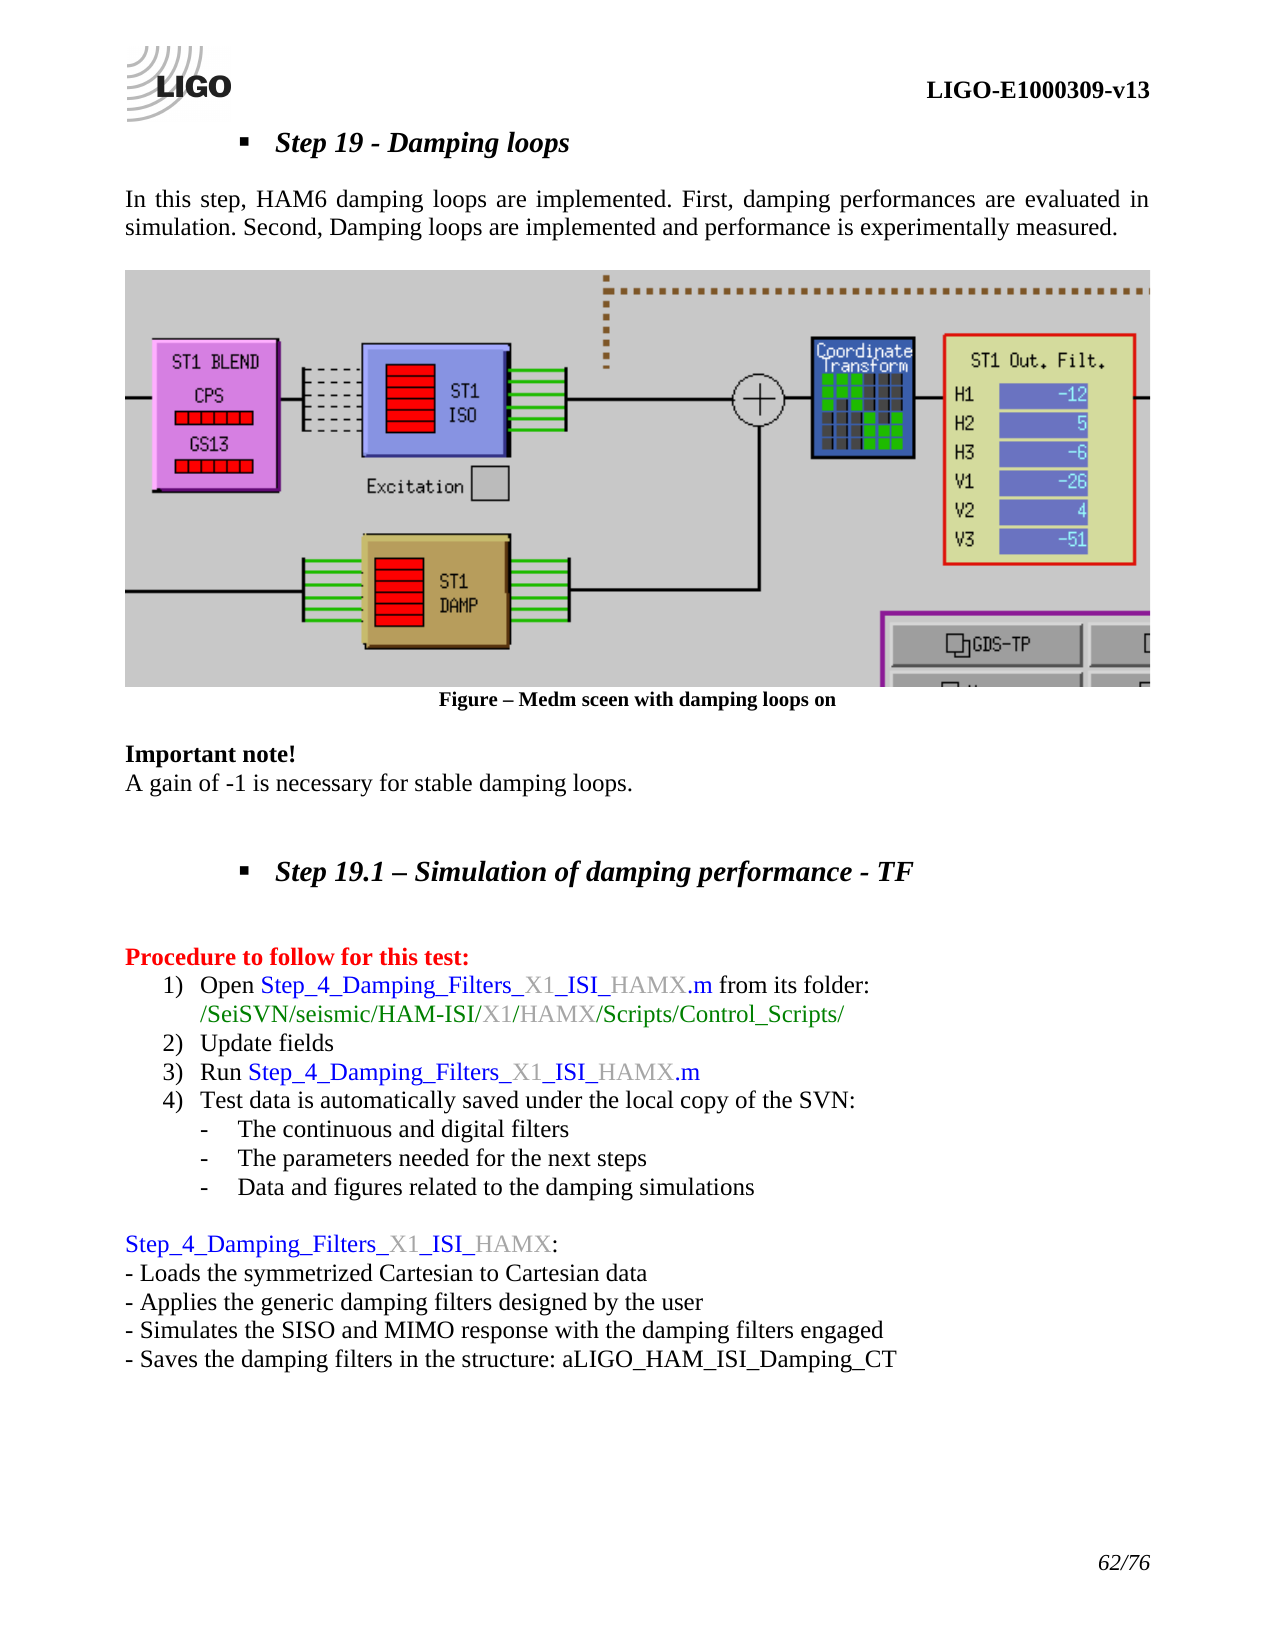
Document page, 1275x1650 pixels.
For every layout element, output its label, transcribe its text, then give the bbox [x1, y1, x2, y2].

list Update fields [162, 1028, 1150, 1057]
picture [125, 270, 1150, 687]
text Important note! [125, 739, 1150, 768]
list The continuous and digital filters [200, 1114, 1150, 1143]
text - Applies the generic damping filters designed by the user [125, 1287, 1150, 1316]
text Procedure to follow for this test: [125, 942, 1150, 971]
list Run Step_4_Damping_Filters_X1_ISI_HAMX.m [162, 1057, 1150, 1086]
picture [127, 46, 231, 122]
list Open Step_4_Damping_Filters_X1_ISI_HAMX.m from its folder: [162, 971, 1150, 999]
list The parameters needed for the next steps [200, 1143, 1150, 1172]
list /SeiSVN/seismic/HAM-ISI/X1/HAMX/Scripts/Control_Scripts/ [200, 999, 1150, 1028]
text - Simulates the SISO and MIMO response with the damping filters engaged [125, 1316, 1150, 1344]
subtitle Step 19 - Damping loops [237, 125, 1150, 159]
text - Saves the damping filters in the structure: aLIGO_HAM_ISI_Damping_CT [125, 1344, 1150, 1373]
text A gain of -1 is necessary for stable damping loops. [125, 768, 1150, 797]
subtitle Step 19.1 – Simulation of damping performance - TF [237, 854, 1150, 888]
text - Loads the symmetrized Cartesian to Cartesian data [125, 1258, 1150, 1287]
list Test data is automatically saved under the local copy of the SVN: [162, 1086, 1150, 1114]
text Step_4_Damping_Filters_X1_ISI_HAMX: [125, 1229, 1150, 1258]
text In this step, HAM6 damping loops are implemented. First, damping performances are evaluated in simulation. Second, Damping loops are implemented and performance is experimentally measured. [125, 184, 1150, 241]
text Figure – Medm sceen with damping loops on [125, 687, 1150, 711]
list Data and figures related to the damping simulations [200, 1172, 1150, 1201]
